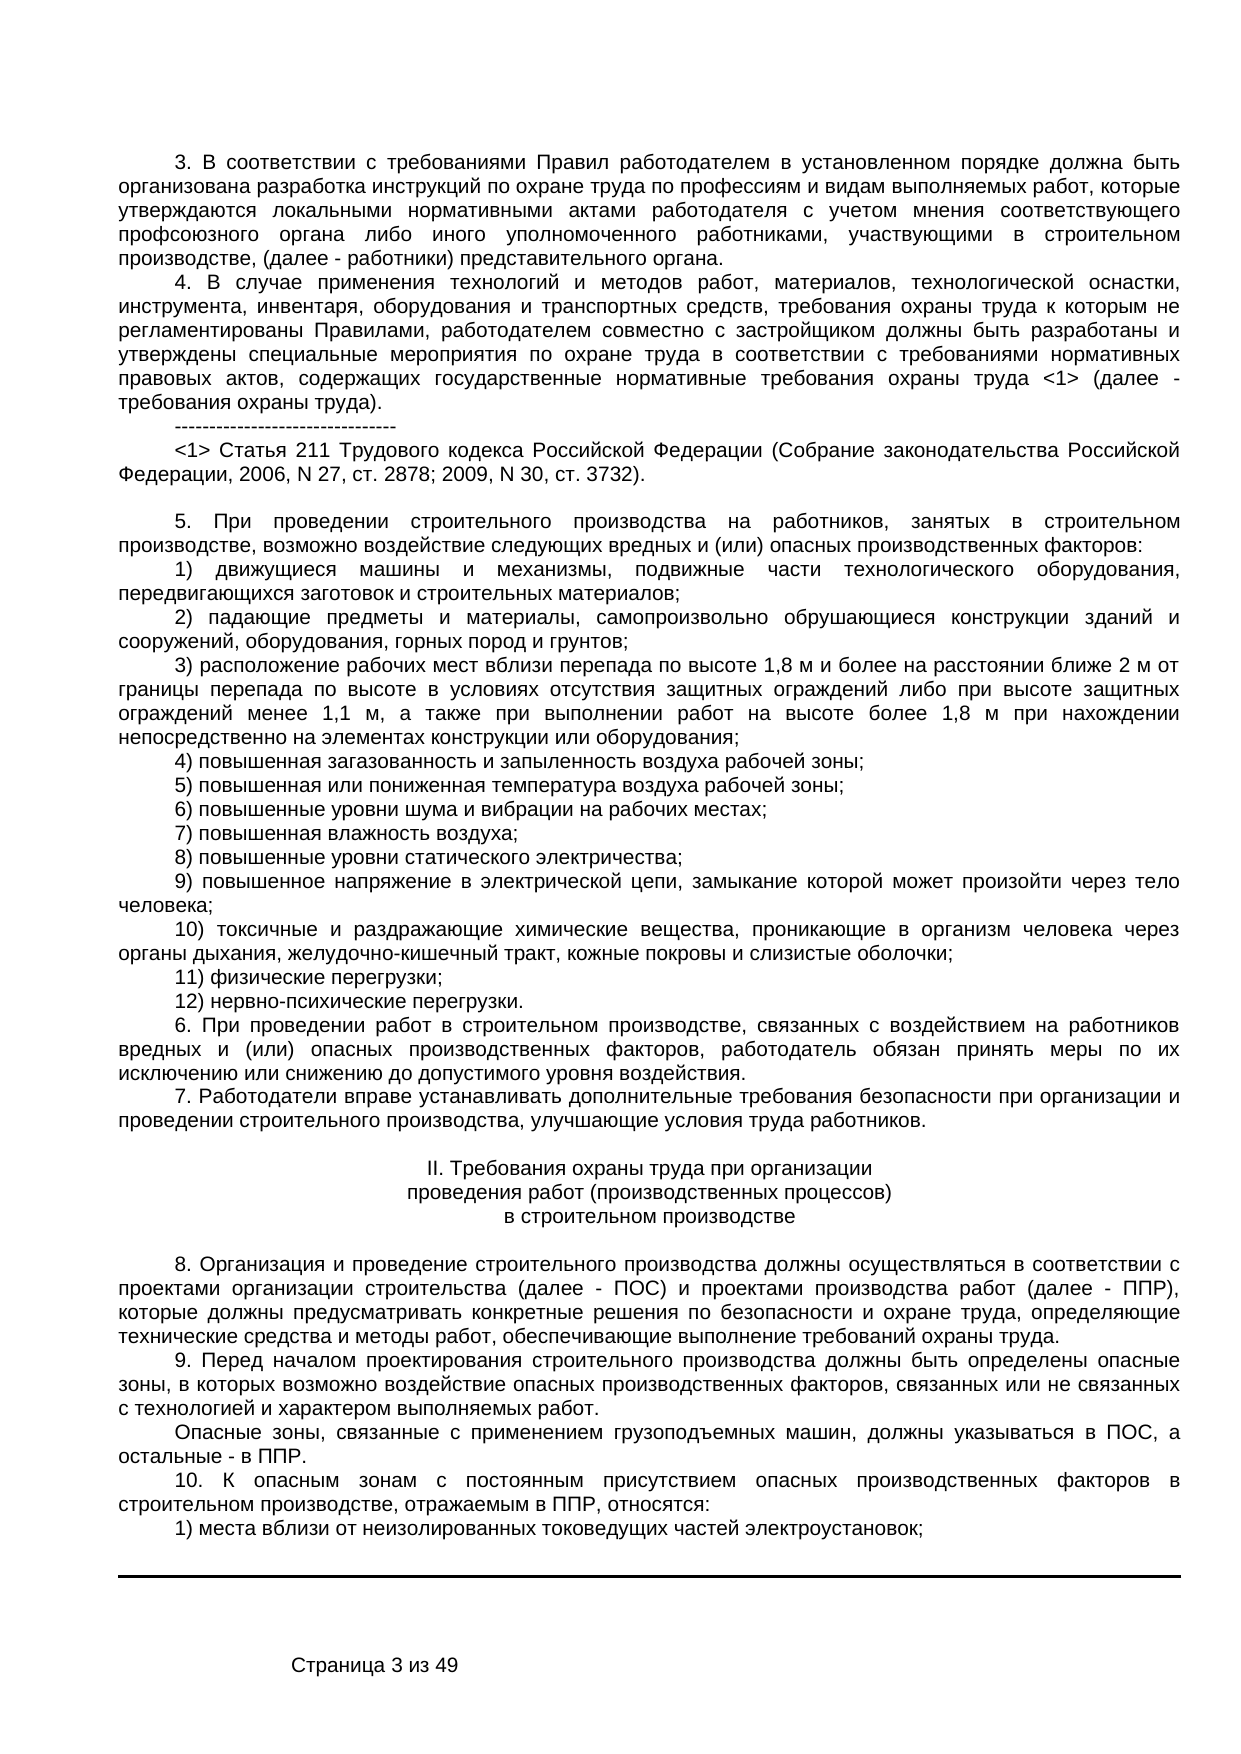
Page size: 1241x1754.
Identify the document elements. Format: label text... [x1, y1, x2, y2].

text 2) падающие предметы и материалы, самопроизвольно обрушающиеся конструкции зданий и сооружений, оборудования, горных пород и грунтов; [118, 605, 1181, 653]
text 10) токсичные и раздражающие химические вещества, проникающие в организм человека через органы дыхания, желудочно-кишечный тракт, кожные покровы и слизистые оболочки; [118, 917, 1181, 964]
text 9. Перед началом проектирования строительного производства должны быть определены опасные зоны, в которых возможно воздействие опасных производственных факторов, связанных или не связанных с технологией и характером выполняемых работ. [118, 1348, 1181, 1420]
text -------------------------------- [118, 413, 1181, 437]
text 6. При проведении работ в строительном производстве, связанных с воздействием на работников вредных и (или) опасных производственных факторов, работодатель обязан принять меры по их исключению или снижению до допустимого уровня воздействия. [118, 1012, 1181, 1084]
text 8. Организация и проведение строительного производства должны осуществляться в соответствии с проектами организации строительства (далее - ПОС) и проектами производства работ (далее - ППР), которые должны предусматривать конкретные решения по безопасности и охране труда, определяющие технические средства и методы работ, обеспечивающие выполнение требований охраны труда. [118, 1252, 1181, 1348]
text в строительном производстве [118, 1204, 1181, 1228]
text 6) повышенные уровни шума и вибрации на рабочих местах; [118, 797, 1181, 821]
text Опасные зоны, связанные с применением грузоподъемных машин, должны указываться в ПОС, а остальные - в ППР. [118, 1420, 1181, 1468]
text проведения работ (производственных процессов) [118, 1180, 1181, 1204]
text 4. В случае применения технологий и методов работ, материалов, технологической оснастки, инструмента, инвентаря, оборудования и транспортных средств, требования охраны труда к которым не регламентированы Правилами, работодателем совместно с застройщиком должны быть разработаны и утверждены специальные мероприятия по охране труда в соответствии с требованиями нормативных правовых актов, содержащих государственные нормативные требования охраны труда <1> (далее - требования охраны труда). [118, 270, 1181, 413]
text 4) повышенная загазованность и запыленность воздуха рабочей зоны; [118, 749, 1181, 773]
text 3. В соответствии с требованиями Правил работодателем в установленном порядке должна быть организована разработка инструкций по охране труда по профессиям и видам выполняемых работ, которые утверждаются локальными нормативными актами работодателя с учетом мнения соответствующего профсоюзного органа либо иного уполномоченного работниками, участвующими в строительном производстве, (далее - работники) представительного органа. [118, 150, 1181, 270]
text 5) повышенная или пониженная температура воздуха рабочей зоны; [118, 773, 1181, 797]
text 10. К опасным зонам с постоянным присутствием опасных производственных факторов в строительном производстве, отражаемым в ППР, относятся: [118, 1468, 1181, 1516]
text 7. Работодатели вправе устанавливать дополнительные требования безопасности при организации и проведении строительного производства, улучшающие условия труда работников. [118, 1084, 1181, 1132]
text 3) расположение рабочих мест вблизи перепада по высоте 1,8 м и более на расстоянии ближе 2 м от границы перепада по высоте в условиях отсутствия защитных ограждений либо при высоте защитных ограждений менее 1,1 м, а также при выполнении работ на высоте более 1,8 м при нахождении непосредственно на элементах конструкции или оборудования; [118, 653, 1181, 749]
text 1) движущиеся машины и механизмы, подвижные части технологического оборудования, передвигающихся заготовок и строительных материалов; [118, 557, 1181, 605]
text 9) повышенное напряжение в электрической цепи, замыкание которой может произойти через тело человека; [118, 869, 1181, 917]
text 12) нервно-психические перегрузки. [118, 988, 1181, 1012]
text II. Требования охраны труда при организации [118, 1156, 1181, 1180]
text 1) места вблизи от неизолированных токоведущих частей электроустановок; [118, 1516, 1181, 1539]
text 11) физические перегрузки; [118, 964, 1181, 988]
text 7) повышенная влажность воздуха; [118, 821, 1181, 845]
text 5. При проведении строительного производства на работников, занятых в строительном производстве, возможно воздействие следующих вредных и (или) опасных производственных факторов: [118, 509, 1181, 557]
text <1> Статья 211 Трудового кодекса Российской Федерации (Собрание законодательства Российской Федерации, 2006, N 27, ст. 2878; 2009, N 30, ст. 3732). [118, 437, 1181, 485]
text 8) повышенные уровни статического электричества; [118, 845, 1181, 869]
